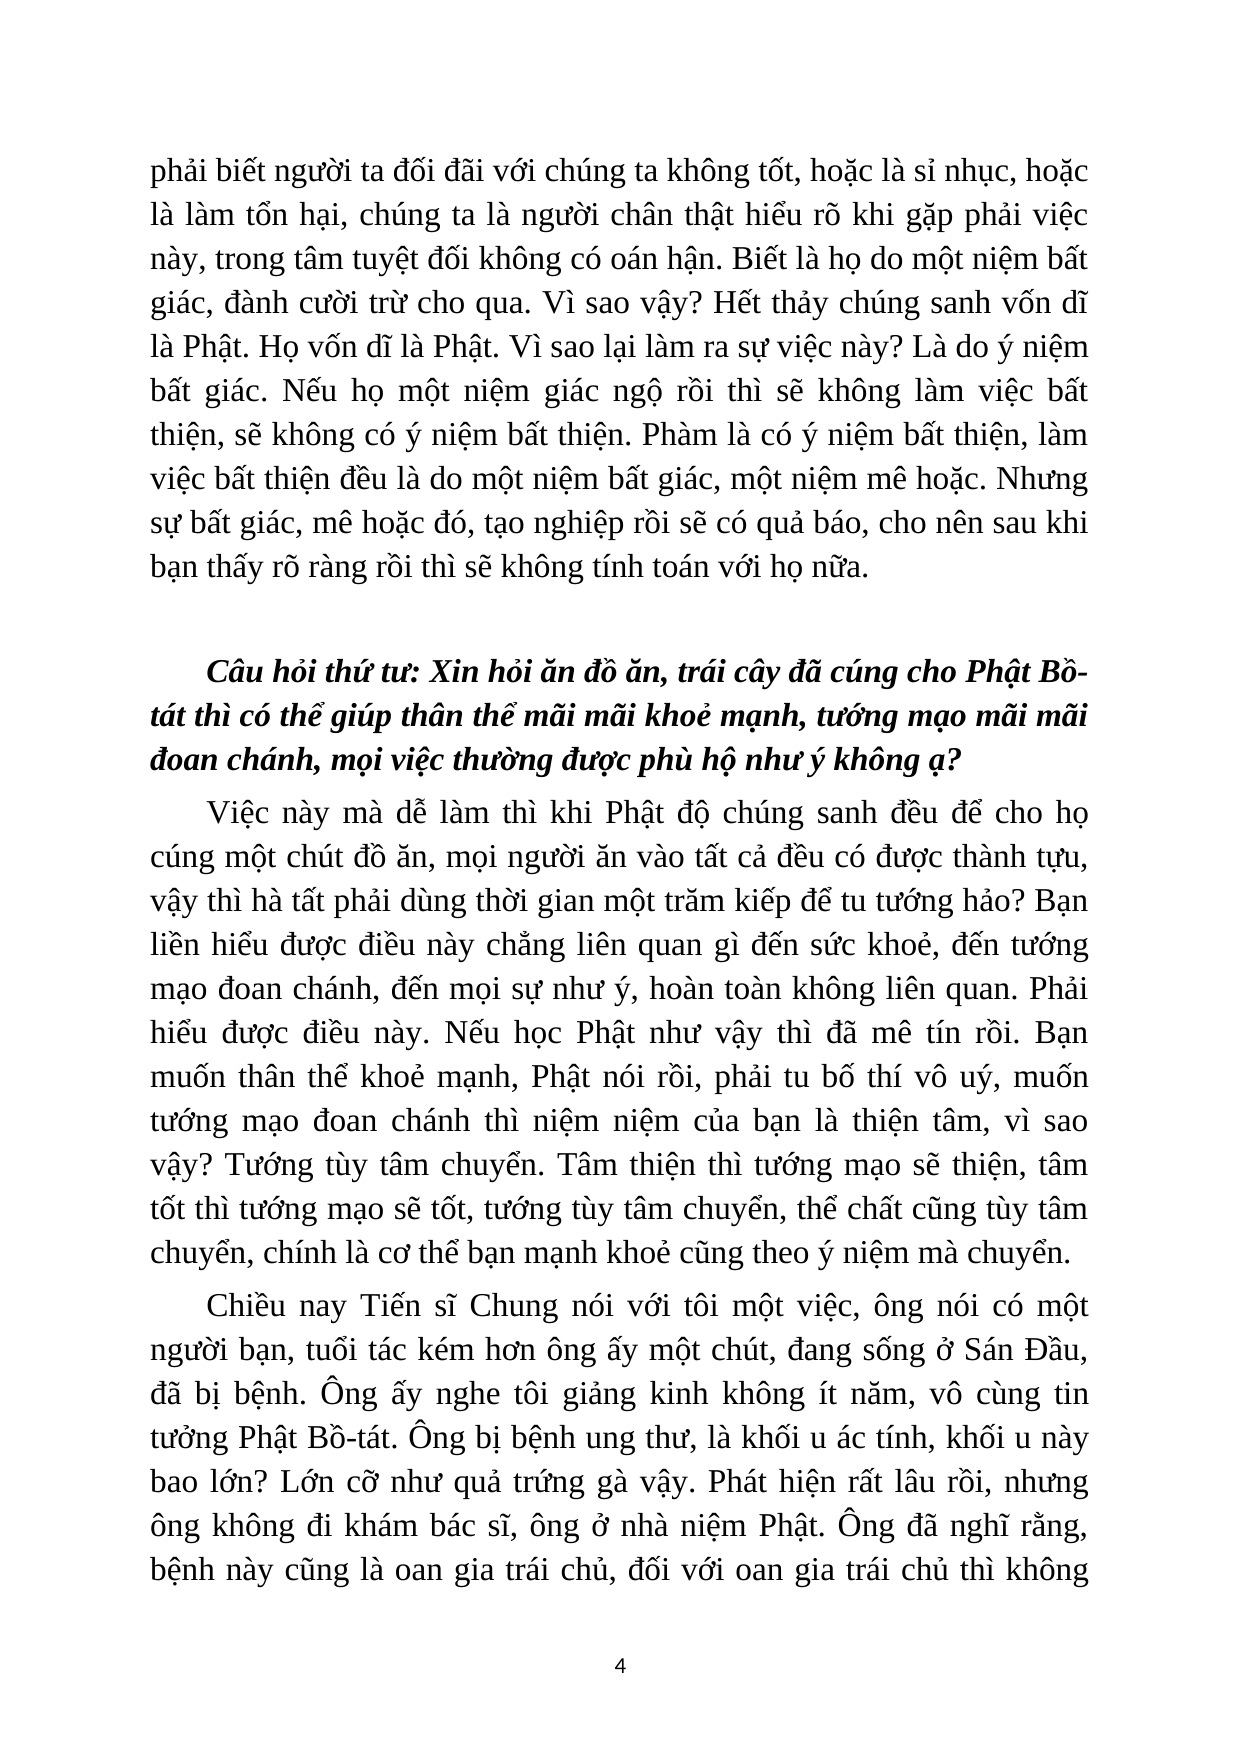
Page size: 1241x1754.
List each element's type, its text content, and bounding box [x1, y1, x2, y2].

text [150, 1285, 1090, 1588]
text Việc này mà dễ làm thì khi Phật độ chúng sanh đều để cho họ cúng một chút đồ ăn, mọi người ăn vào tất cả đều có được thành tựu, vậy thì hà tất phải dùng thời gian một trăm kiếp để tu tướng hảo? Bạn liền hiểu được điều này chẳng liên quan gì đến sức khoẻ, đến tướng mạo đoan chánh, đến mọi sự như ý, hoàn toàn không liên quan. Phải hiểu được điều này. Nếu học Phật như vậy thì đã mê tín rồi. Bạn muốn thân thể khoẻ mạnh, Phật nói rồi, phải tu bố thí vô uý, muốn tướng mạo đoan chánh thì niệm niệm của bạn là thiện tâm, vì sao vậy? Tướng tùy tâm chuyển. Tâm thiện thì tướng mạo sẽ thiện, tâm tốt thì tướng mạo sẽ tốt, tướng tùy tâm chuyển, thể chất cũng tùy tâm chuyển, chính là cơ thể bạn mạnh khoẻ cũng theo ý niệm mà chuyển. [150, 792, 1090, 1271]
text Câu hỏi thứ tư: Xin hỏi ăn đồ ăn, trái cây đã cúng cho Phật Bồ-tát thì có thể giúp thân thể mãi mãi khoẻ mạnh, tướng mạo mãi mãi đoan chánh, mọi việc thường được phù hộ như ý không ạ? [150, 651, 1090, 778]
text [150, 150, 1090, 585]
